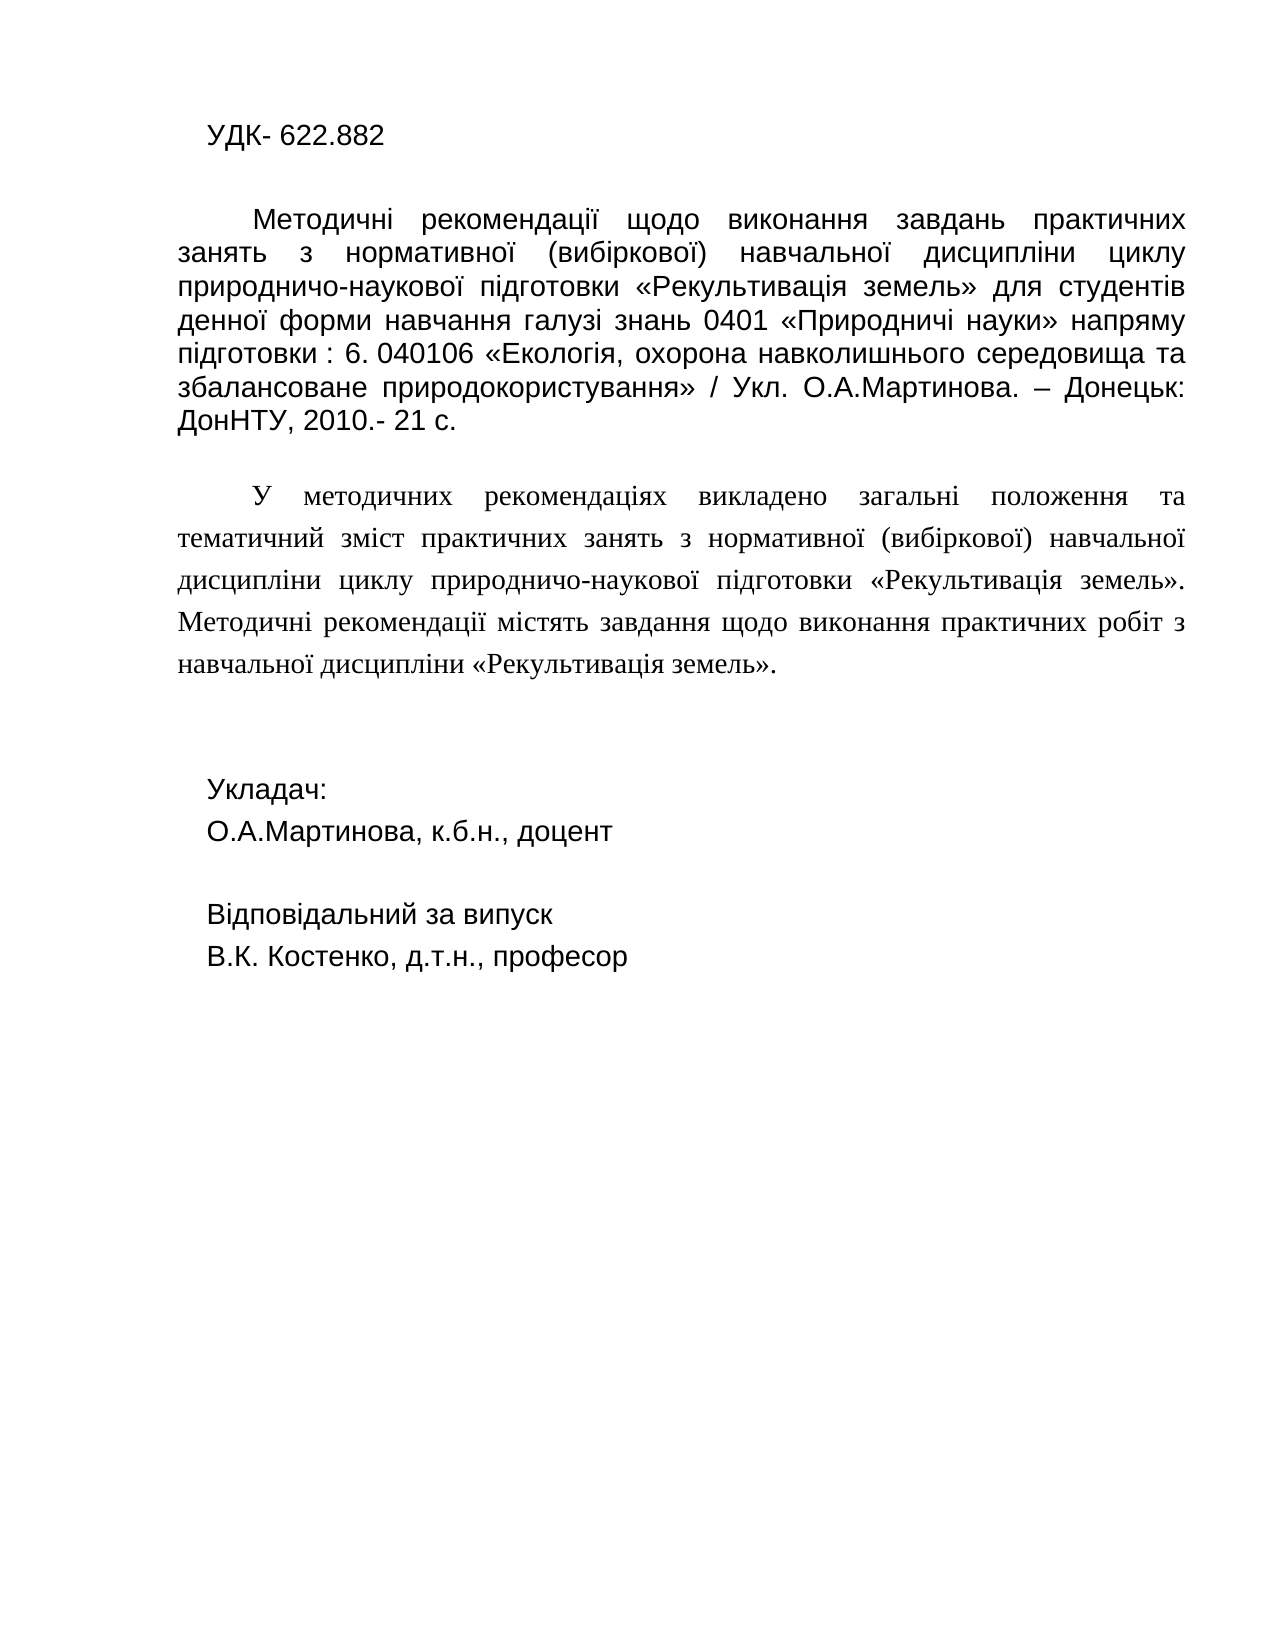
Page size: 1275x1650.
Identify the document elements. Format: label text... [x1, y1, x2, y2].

text Укладач: [177, 772, 1186, 805]
text У методичних рекомендаціях викладено загальні положення та тематичний зміст практичних занять з нормативної (вибіркової) навчальної дисципліни циклу природничо-наукової підготовки «Рекультивація земель». Методичні рекомендації містять завдання щодо виконання практичних робіт з навчальної дисципліни «Рекультивація земель». [177, 478, 1186, 679]
text УДК- 622.882 [177, 118, 1186, 152]
subtitle Методичні рекомендації щодо виконання завдань практичних занять з нормативної (вибіркової) навчальної дисципліни циклу природничо-наукової підготовки «Рекультивація земель» для студентів денної форми навчання галузі знань 0401 «Природничі науки» напряму підготовки : 6. 040106 «Екологія, охорона навколишнього середовища та збалансоване природокористування» / Укл. О.А.Мартинова. – Донецьк: ДонНТУ, 2010.- 21 с. [177, 202, 1186, 437]
text В.К. Костенко, д.т.н., професор [177, 939, 1186, 973]
text Відповідальний за випуск [177, 897, 1186, 931]
text О.А.Мартинова, к.б.н., доцент [177, 813, 1186, 847]
